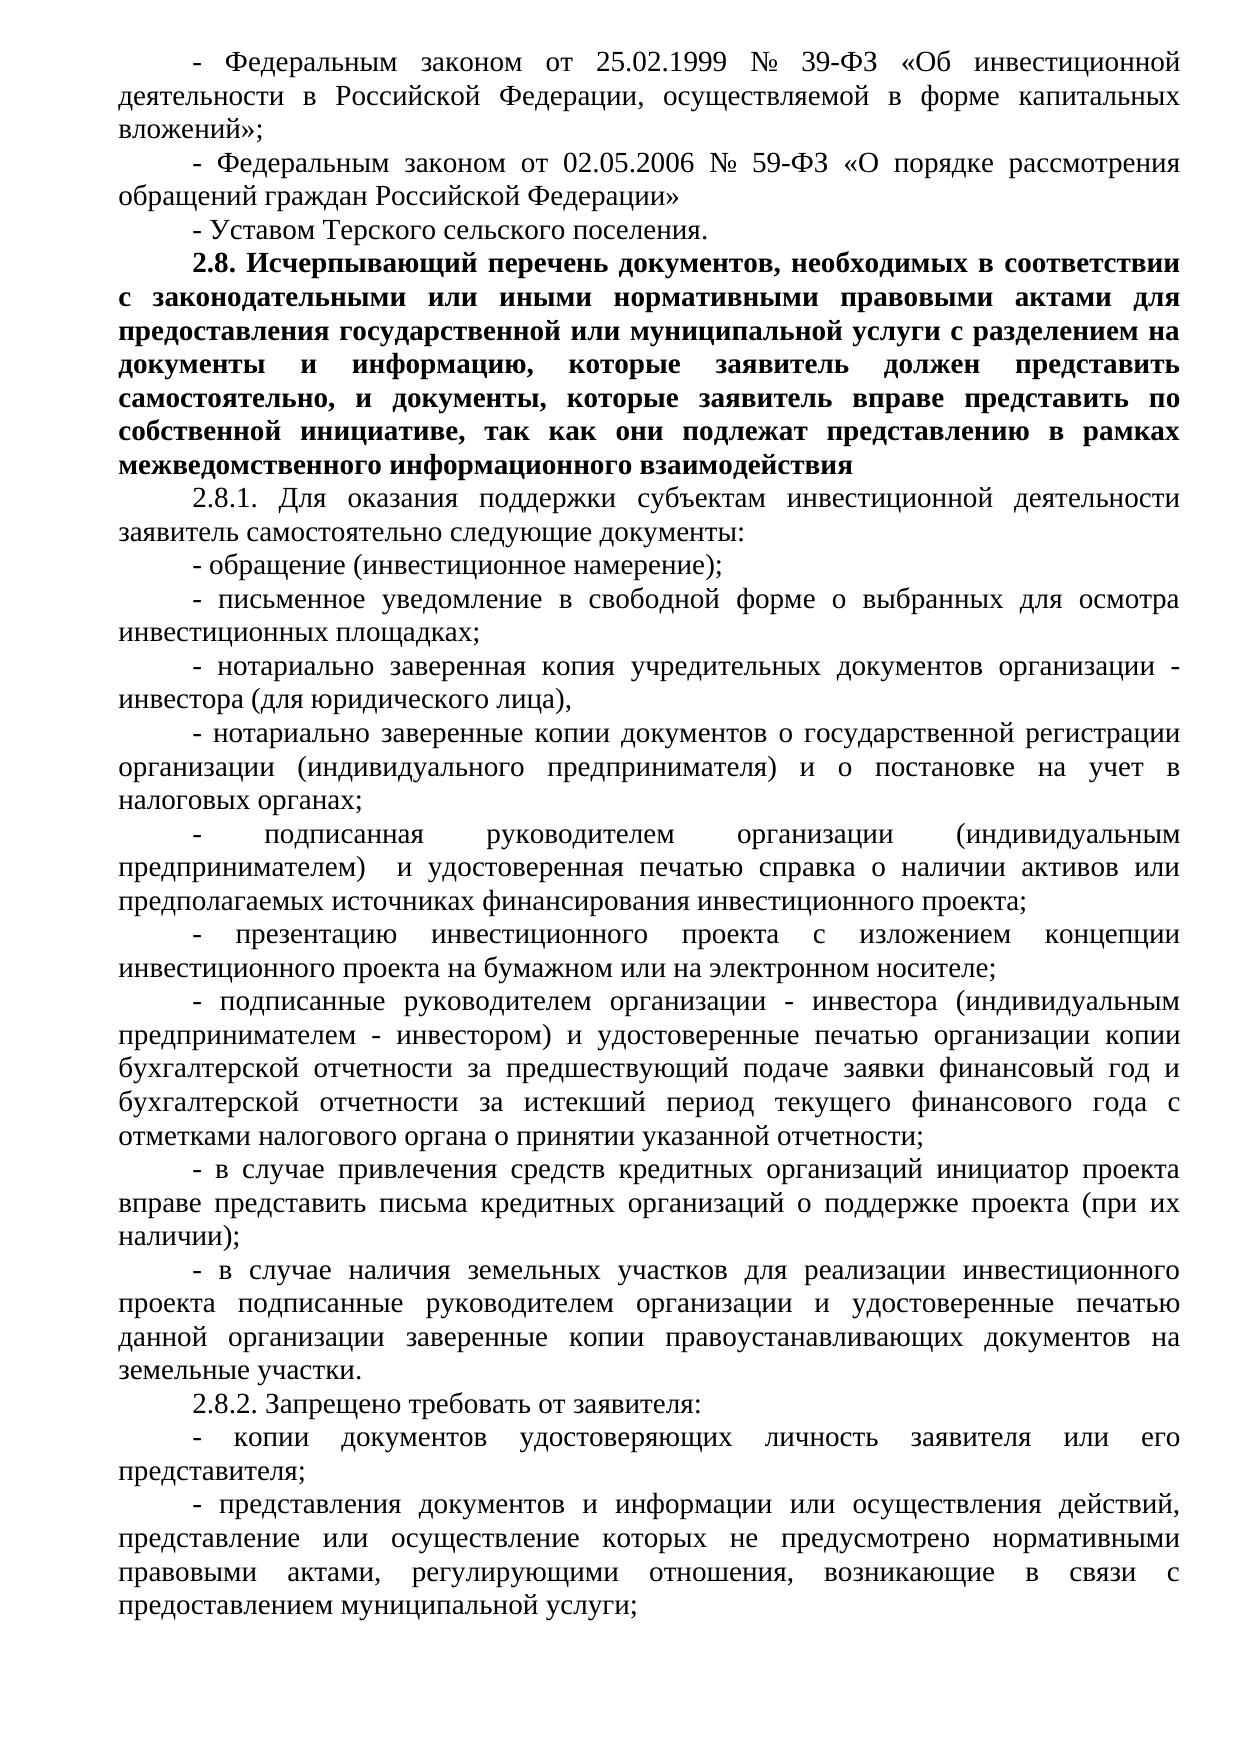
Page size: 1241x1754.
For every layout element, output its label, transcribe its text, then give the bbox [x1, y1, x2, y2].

text 2.8.2. Запрещено требовать от заявителя: [118, 1386, 1181, 1419]
text 2.8. Исчерпывающий перечень документов, необходимых в соответствии с законодательными или иными нормативными правовыми актами для предоставления государственной или муниципальной услуги с разделением на документы и информацию, которые заявитель должен представить самостоятельно, и документы, которые заявитель вправе представить по собственной инициативе, так как они подлежат представлению в рамках межведомственного информационного взаимодействия [118, 246, 1181, 480]
text - нотариально заверенная копия учредительных документов организации - инвестора (для юридического лица), [118, 648, 1181, 715]
text - копии документов удостоверяющих личность заявителя или его представителя; [118, 1419, 1181, 1487]
text - Федеральным законом от 25.02.1999 № 39-ФЗ «Об инвестиционной деятельности в Российской Федерации, осуществляемой в форме капитальных вложений»; [118, 44, 1181, 145]
text - Уставом Терского сельского поселения. [118, 212, 1181, 246]
text - подписанная руководителем организации (индивидуальным предпринимателем) и удостоверенная печатью справка о наличии активов или предполагаемых источниках финансирования инвестиционного проекта; [118, 816, 1181, 916]
text - представления документов и информации или осуществления действий, представление или осуществление которых не предусмотрено нормативными правовыми актами, регулирующими отношения, возникающие в связи с предоставлением муниципальной услуги; [118, 1487, 1181, 1621]
text - письменное уведомление в свободной форме о выбранных для осмотра инвестиционных площадках; [118, 581, 1181, 648]
text - обращение (инвестиционное намерение); [118, 547, 1181, 581]
text 2.8.1. Для оказания поддержки субъектам инвестиционной деятельности заявитель самостоятельно следующие документы: [118, 480, 1181, 547]
text - нотариально заверенные копии документов о государственной регистрации организации (индивидуального предпринимателя) и о постановке на учет в налоговых органах; [118, 715, 1181, 816]
text - Федеральным законом от 02.05.2006 № 59-ФЗ «О порядке рассмотрения обращений граждан Российской Федерации» [118, 145, 1181, 212]
text - подписанные руководителем организации - инвестора (индивидуальным предпринимателем - инвестором) и удостоверенные печатью организации копии бухгалтерской отчетности за предшествующий подаче заявки финансовый год и бухгалтерской отчетности за истекший период текущего финансового года с отметками налогового органа о принятии указанной отчетности; [118, 983, 1181, 1151]
text - в случае наличия земельных участков для реализации инвестиционного проекта подписанные руководителем организации и удостоверенные печатью данной организации заверенные копии правоустанавливающих документов на земельные участки. [118, 1252, 1181, 1386]
text - в случае привлечения средств кредитных организаций инициатор проекта вправе представить письма кредитных организаций о поддержке проекта (при их наличии); [118, 1151, 1181, 1252]
text - презентацию инвестиционного проекта с изложением концепции инвестиционного проекта на бумажном или на электронном носителе; [118, 916, 1181, 983]
